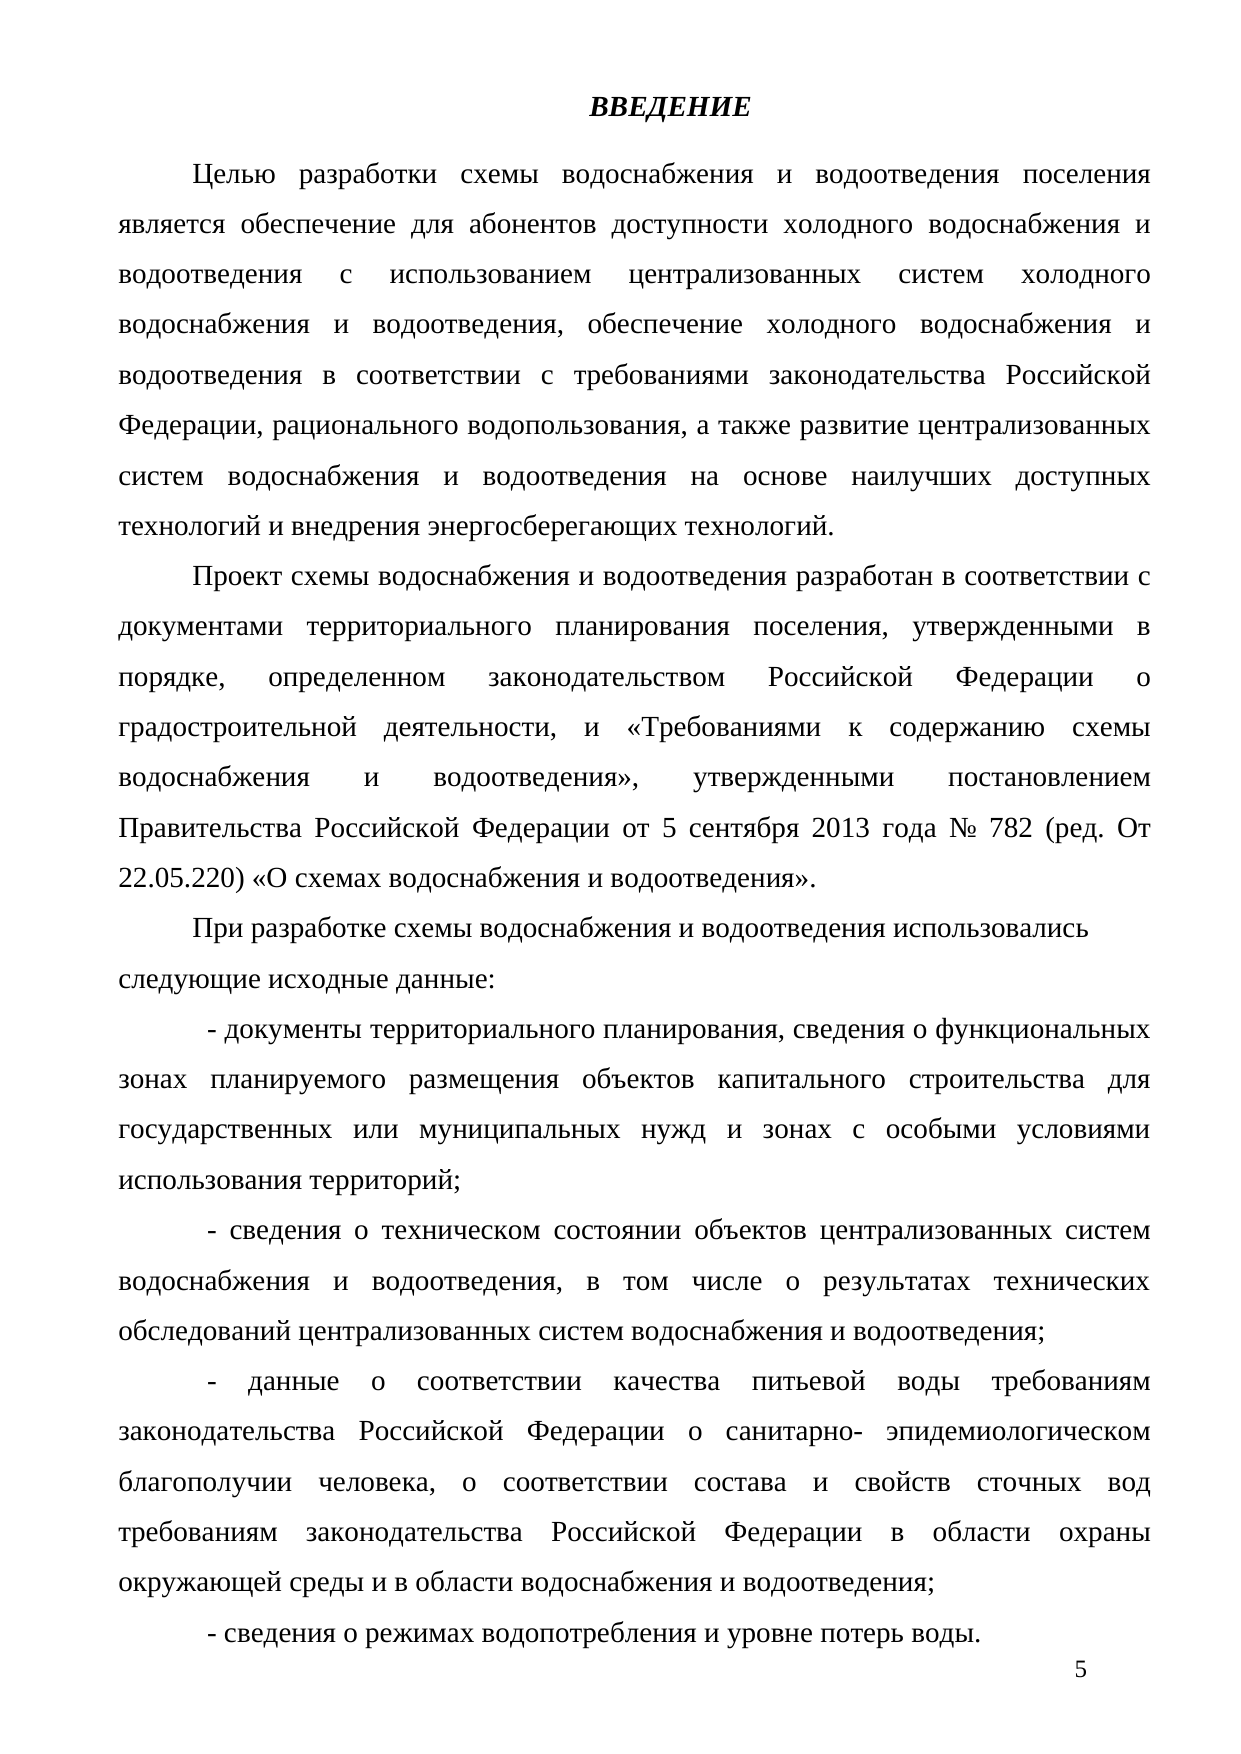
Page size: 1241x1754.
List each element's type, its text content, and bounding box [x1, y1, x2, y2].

text Проект схемы водоснабжения и водоотведения разработан в соответствии с документами территориального планирования поселения, утвержденными в порядке, определенном законодательством Российской Федерации о градостроительной деятельности, и «Требованиями к содержанию схемы водоснабжения и водоотведения», утвержденными постановлением Правительства Российской Федерации от 5 сентября 2013 года № 782 (ред. От 22.05.220) «О схемах водоснабжения и водоотведения». [118, 558, 1152, 894]
text - сведения о техническом состоянии объектов централизованных систем водоснабжения и водоотведения, в том числе о результатах технических обследований централизованных систем водоснабжения и водоотведения; [118, 1212, 1152, 1346]
text Целью разработки схемы водоснабжения и водоотведения поселения является обеспечение для абонентов доступности холодного водоснабжения и водоотведения с использованием централизованных систем холодного водоснабжения и водоотведения, обеспечение холодного водоснабжения и водоотведения в соответствии с требованиями законодательства Российской Федерации, рационального водопользования, а также развитие централизованных систем водоснабжения и водоотведения на основе наилучших доступных технологий и внедрения энергосберегающих технологий. [118, 156, 1152, 541]
text - данные о соответствии качества питьевой воды требованиям законодательства Российской Федерации о санитарно- эпидемиологическом благополучии человека, о соответствии состава и свойств сточных вод требованиям законодательства Российской Федерации в области охраны окружающей среды и в области водоснабжения и водоотведения; [118, 1363, 1152, 1598]
text следующие исходные данные: [118, 961, 1152, 994]
text - сведения о режимах водопотребления и уровне потерь воды. [118, 1615, 1152, 1648]
text ВВЕДЕНИЕ [118, 89, 1152, 122]
text При разработке схемы водоснабжения и водоотведения использовались [118, 910, 1152, 944]
text - документы территориального планирования, сведения о функциональных зонах планируемого размещения объектов капитального строительства для государственных или муниципальных нужд и зонах с особыми условиями использования территорий; [118, 1011, 1152, 1196]
